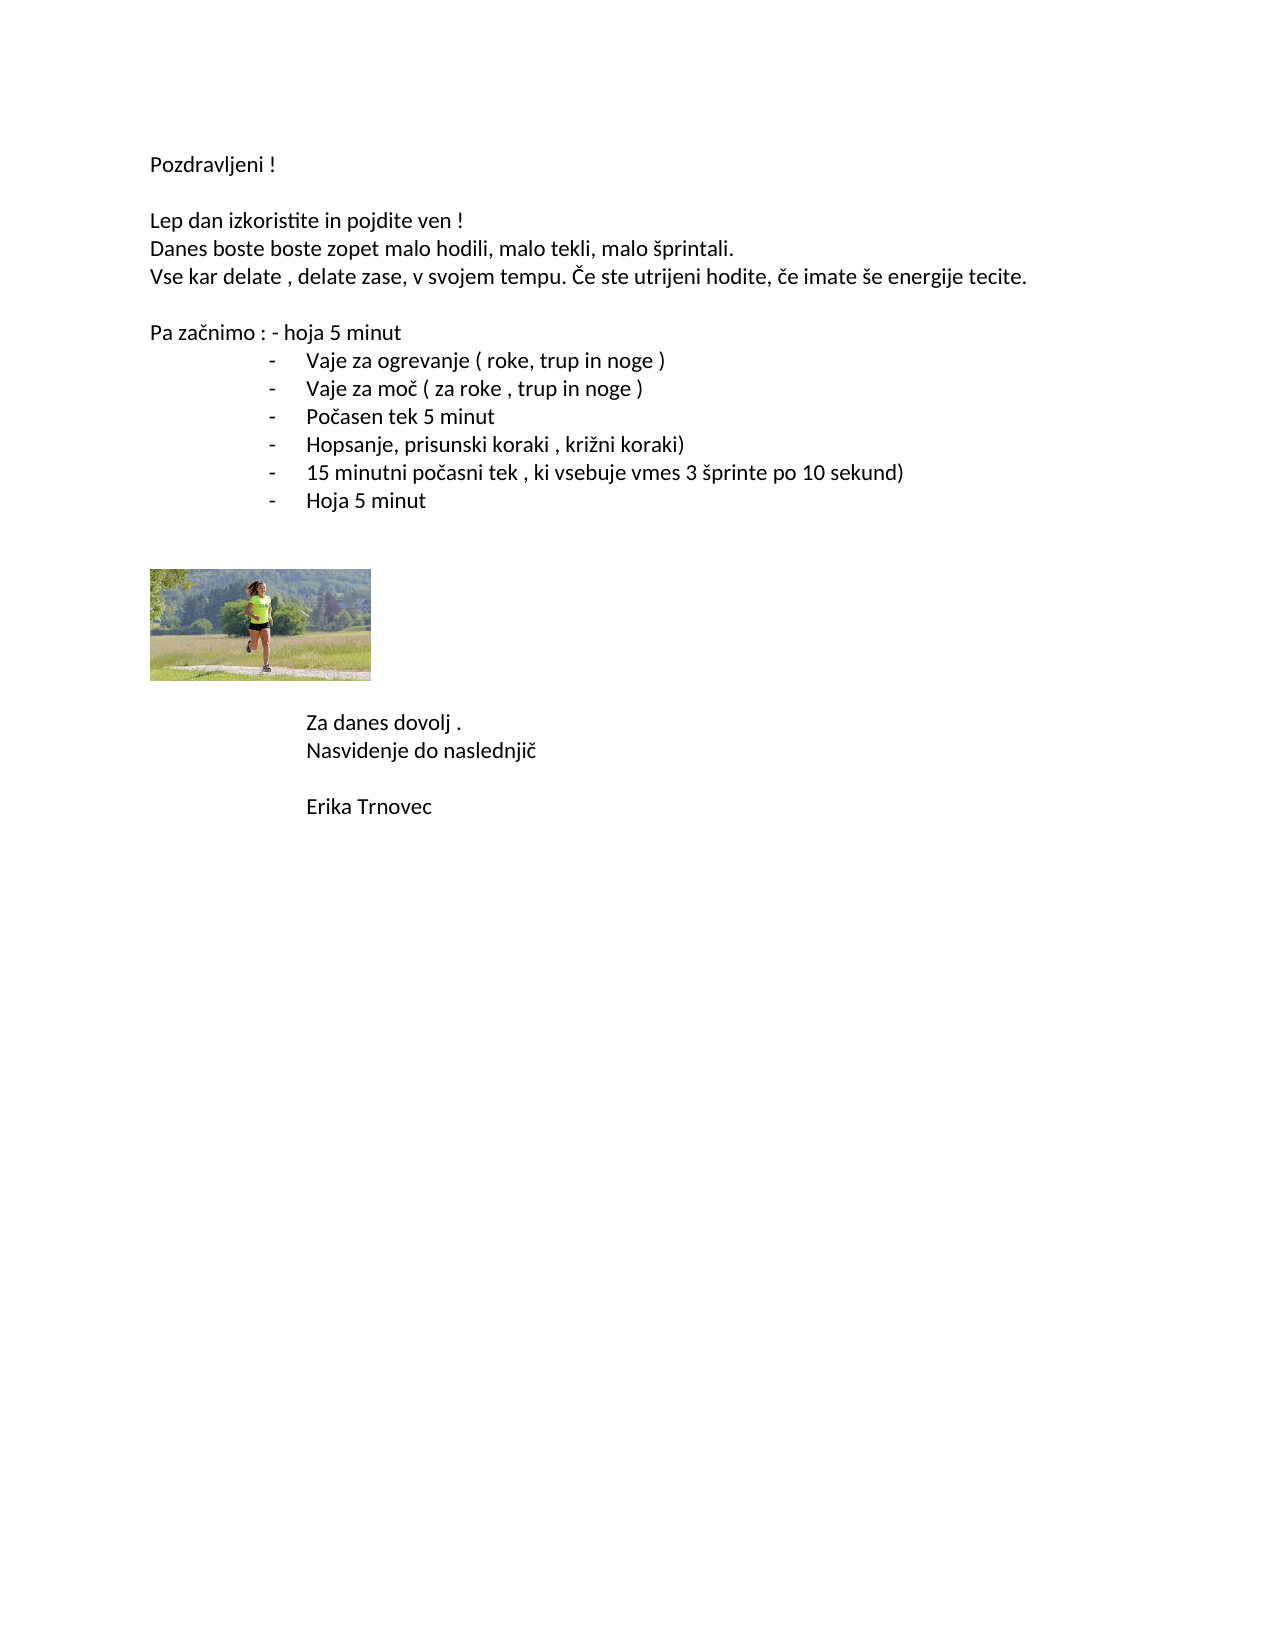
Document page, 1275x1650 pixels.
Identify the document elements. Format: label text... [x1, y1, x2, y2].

list Vaje za ogrevanje ( roke, trup in noge ) [269, 346, 1125, 374]
picture [150, 569, 371, 681]
list Vaje za moč ( za roke , trup in noge ) [269, 374, 1125, 402]
list Za danes dovolj . [306, 708, 1125, 736]
text Pa začnimo : - hoja 5 minut [150, 318, 1125, 346]
list Počasen tek 5 minut [269, 402, 1125, 430]
list 15 minutni počasni tek , ki vsebuje vmes 3 šprinte po 10 sekund) [269, 458, 1125, 486]
list Erika Trnovec [306, 792, 1125, 820]
text Danes boste boste zopet malo hodili, malo tekli, malo šprintali. [150, 234, 1125, 262]
list Hoja 5 minut [269, 486, 1125, 514]
text Lep dan izkoristite in pojdite ven ! [150, 206, 1125, 234]
text Pozdravljeni ! [150, 150, 1125, 178]
list Nasvidenje do naslednjič [306, 736, 1125, 764]
text Vse kar delate , delate zase, v svojem tempu. Če ste utrijeni hodite, če imate še energije tecite. [150, 262, 1125, 290]
list Hopsanje, prisunski koraki , križni koraki) [269, 430, 1125, 458]
